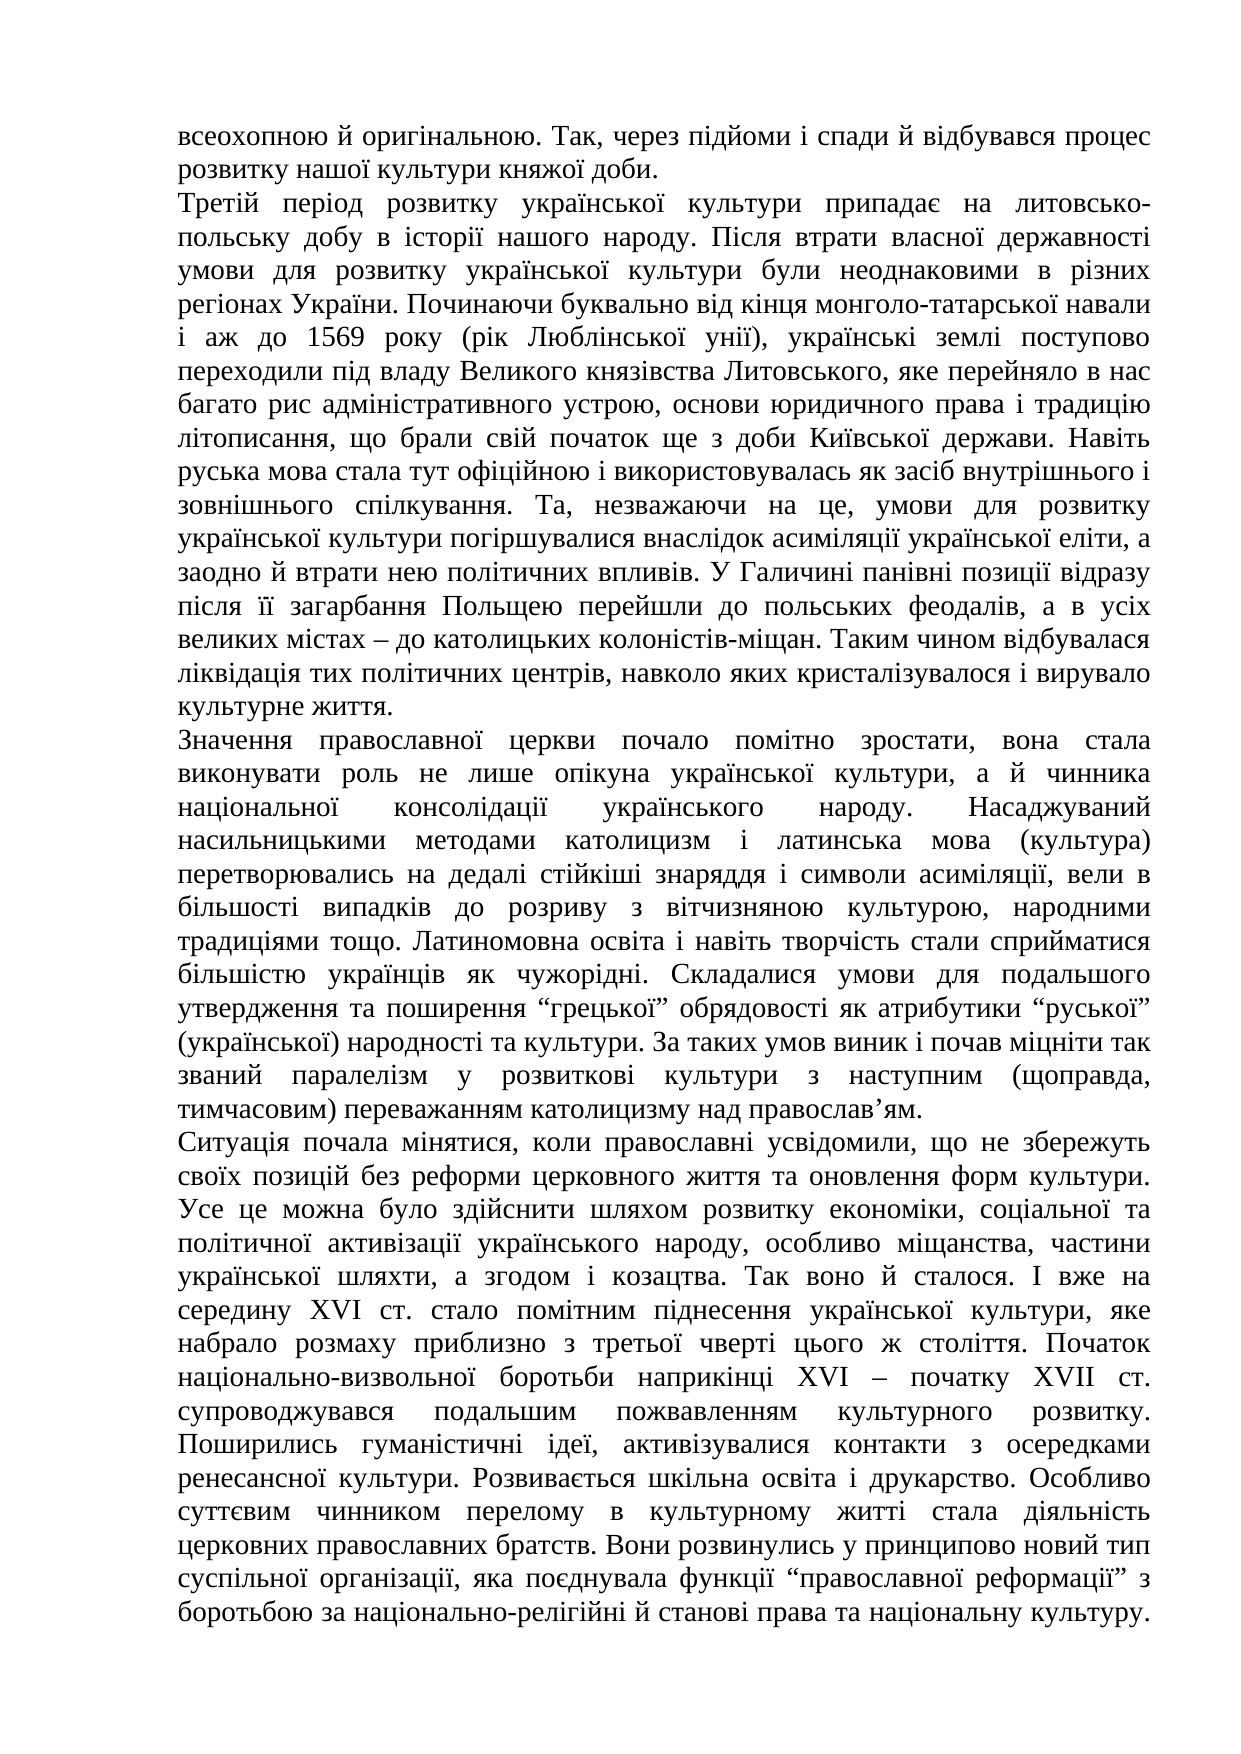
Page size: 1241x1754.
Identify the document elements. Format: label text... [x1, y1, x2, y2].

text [177, 118, 1152, 185]
text Значення православної церкви почало помітно зростати, вона стала виконувати роль не лише опікуна української культури, а й чинника національної консолідації українського народу. Насаджуваний насильницькими методами католицизм і латинська мова (культура) перетворювались на дедалі стійкіші знаряддя і символи асиміляції, вели в більшості випадків до розриву з вітчизняною культурою, народними традиціями тощо. Латиномовна освіта і навіть творчість стали сприйматися більшістю українців як чужорідні. Складалися умови для подальшого утвердження та поширення “грецької” обрядовості як атрибутики “руської” (української) народності та культури. За таких умов виник і почав міцніти так званий паралелізм у розвиткові культури з наступним (щоправда, тимчасовим) переважанням католицизму над православ’ям. [177, 722, 1152, 1124]
text Третій період розвитку української культури припадає на литовсько-польську добу в історії нашого народу. Після втрати власної державності умови для розвитку української культури були неоднаковими в різних регіонах України. Починаючи буквально від кінця монголо-татарської навали і аж до 1569 року (рік Люблінської унії), українські землі поступово переходили під владу Великого князівства Литовського, яке перейняло в нас багато рис адміністративного устрою, основи юридичного права і традицію літописання, що брали свій початок ще з доби Київської держави. Навіть руська мова стала тут офіційною і використовувалась як засіб внутрішнього і зовнішнього спілкування. Та, незважаючи на це, умови для розвитку української культури погіршувалися внаслідок асиміляції української еліти, а заодно й втрати нею політичних впливів. У Галичині панівні позиції відразу після її загарбання Польщею перейшли до польських феодалів, а в усіх великих містах – до католицьких колоністів-міщан. Таким чином відбувалася ліквідація тих політичних центрів, навколо яких кристалізувалося і вирувало культурне життя. [177, 185, 1152, 722]
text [177, 1124, 1152, 1627]
